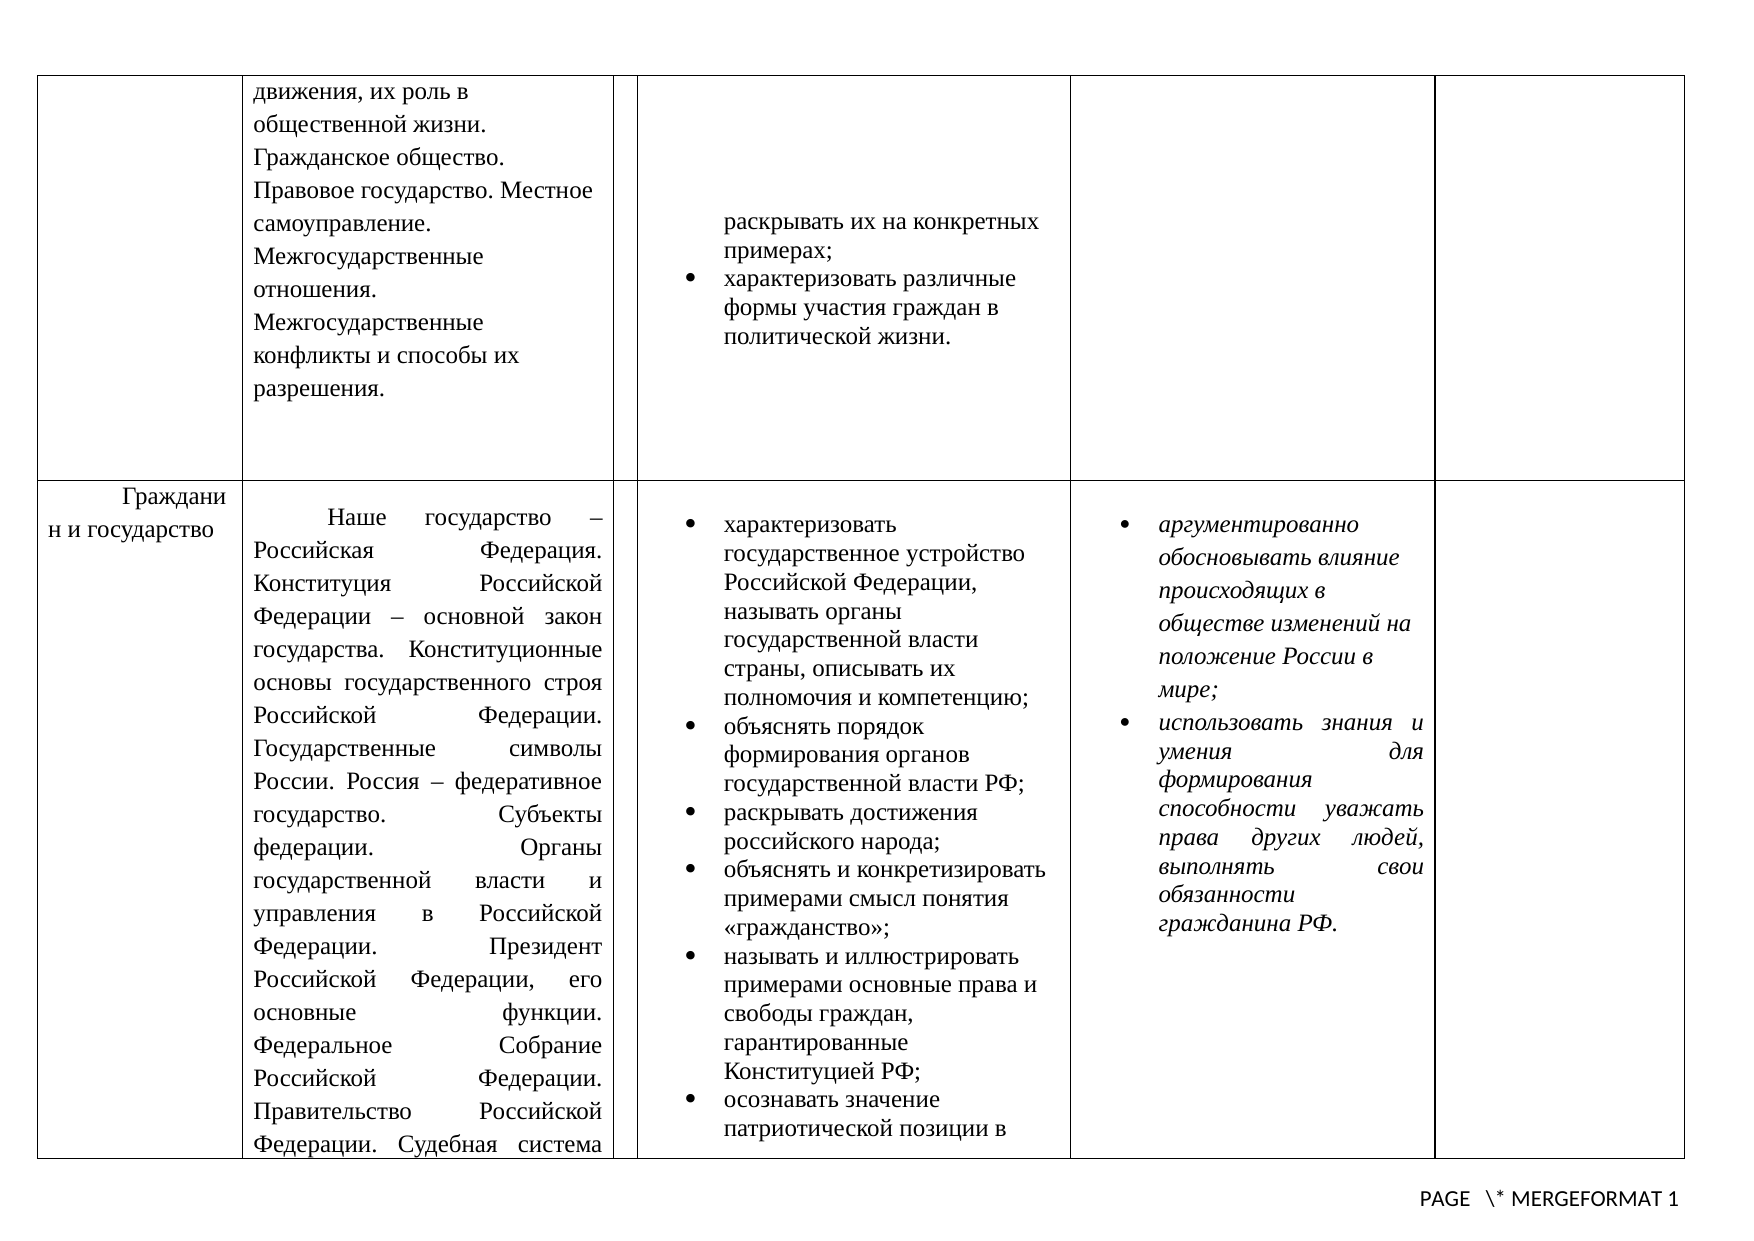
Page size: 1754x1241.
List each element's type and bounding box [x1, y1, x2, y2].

table_cell [1071, 481, 1434, 1158]
table_cell [1436, 481, 1684, 1158]
table_cell [38, 481, 242, 1158]
table_cell [1071, 76, 1434, 480]
table_cell [243, 481, 613, 1158]
table_cell [614, 481, 637, 1158]
table_cell [1436, 76, 1684, 480]
table_cell [638, 76, 1070, 480]
table_cell [38, 76, 242, 480]
table_cell [243, 76, 613, 480]
table_cell [614, 76, 637, 480]
table_cell [638, 481, 1070, 1158]
